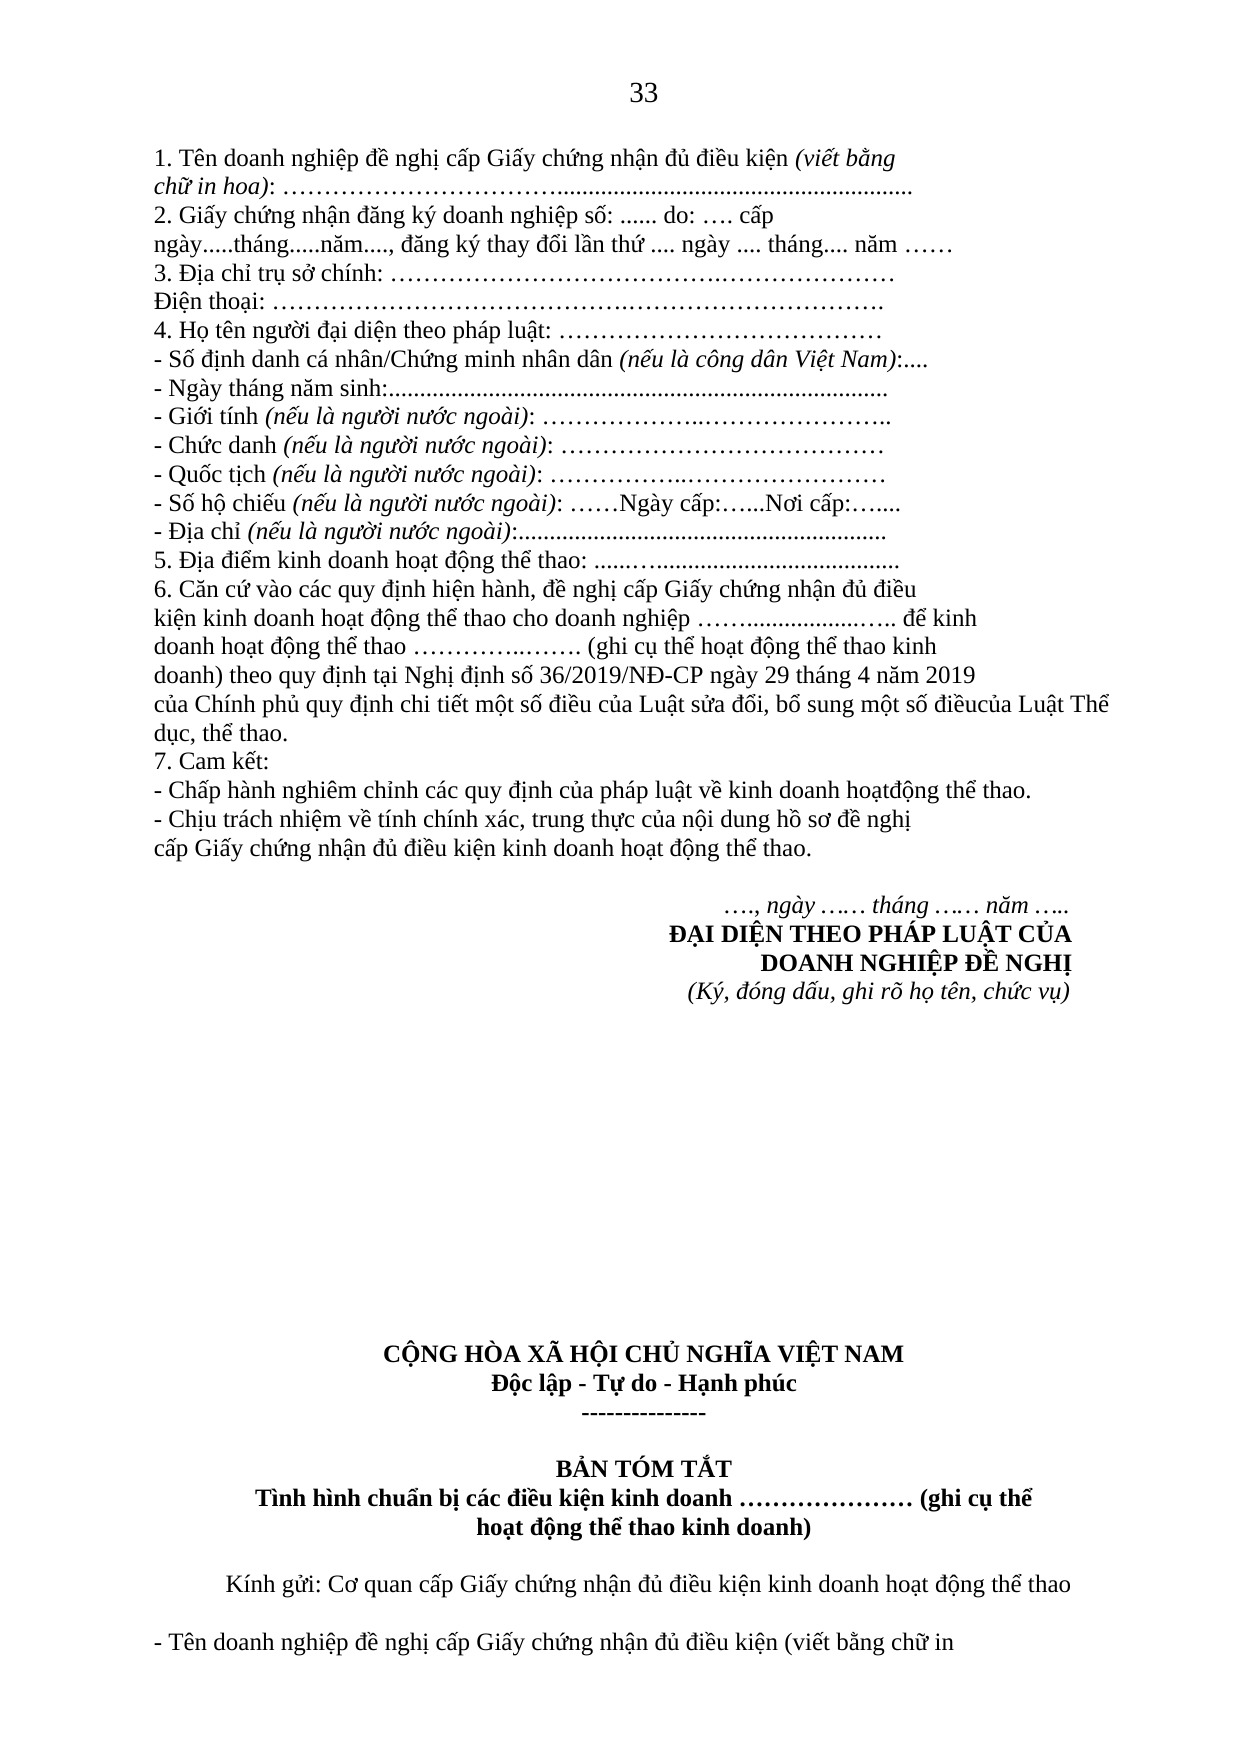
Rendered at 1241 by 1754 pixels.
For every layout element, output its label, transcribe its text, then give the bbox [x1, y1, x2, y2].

table_header …., ngày …… tháng …… năm ….. ĐẠI DIỆN THEO PHÁP LUẬT CỦA DOANH NGHIỆP ĐỀ NGHỊ (Ký, đóng dấu, ghi rõ họ tên, chức vụ) [154, 890, 1083, 1005]
text 7. Cam kết: - Chấp hành nghiêm chỉnh các quy định của pháp luật về kinh doanh hoạtđộng thể thao. - Chịu trách nhiệm về tính chính xác, trung thực của nội dung hồ sơ đề nghị cấp Giấy chứng nhận đủ điều kiện kinh doanh hoạt động thể thao. [153, 746, 1134, 861]
text 1. Tên doanh nghiệp đề nghị cấp Giấy chứng nhận đủ điều kiện (viết bằng chữ in hoa): ……………………………......................................................... 2. Giấy chứng nhận đăng ký doanh nghiệp số: ...... do: …. cấp ngày.....tháng.....năm...., đăng ký thay đổi lần thứ .... ngày .... tháng.... năm …… 3. Địa chỉ trụ sở chính: ………………………………….………………… Điện thoại: …………………………………….…………………………. 4. Họ tên người đại diện theo pháp luật: ………………………………… - Số định danh cá nhân/Chứng minh nhân dân (nếu là công dân Việt Nam):.... - Ngày tháng năm sinh:................................................................................ - Giới tính (nếu là người nước ngoài): ………………..………………….. - Chức danh (nếu là người nước ngoài): ………………………………… - Quốc tịch (nếu là người nước ngoài): ……………..…………………… - Số hộ chiếu (nếu là người nước ngoài): ……Ngày cấp:…...Nơi cấp:….... - Địa chỉ (nếu là người nước ngoài):........................................................... 5. Địa điểm kinh doanh hoạt động thể thao: ......…....................................... 6. Căn cứ vào các quy định hiện hành, đề nghị cấp Giấy chứng nhận đủ điều kiện kinh doanh hoạt động thể thao cho doanh nghiệp ……..................….. để kinh doanh hoạt động thể thao …………..……. (ghi cụ thể hoạt động thể thao kinh doanh) theo quy định tại Nghị định số 36/2019/NĐ-CP ngày 29 tháng 4 năm 2019 của Chính phủ quy định chi tiết một số điều của Luật sửa đổi, bổ sung một số điềucủa Luật Thể dục, thể thao. [153, 143, 1134, 746]
text Kính gửi: Cơ quan cấp Giấy chứng nhận đủ điều kiện kinh doanh hoạt động thể thao [153, 1540, 1143, 1598]
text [153, 1598, 1143, 1655]
text BẢN TÓM TẮT Tình hình chuẩn bị các điều kiện kinh doanh ………………… (ghi cụ thể hoạt động thể thao kinh doanh) [153, 1425, 1134, 1540]
text --------------- [153, 1397, 1134, 1425]
text CỘNG HÒA XÃ HỘI CHỦ NGHĨA VIỆT NAM Độc lập - Tự do - Hạnh phúc [153, 1339, 1134, 1397]
